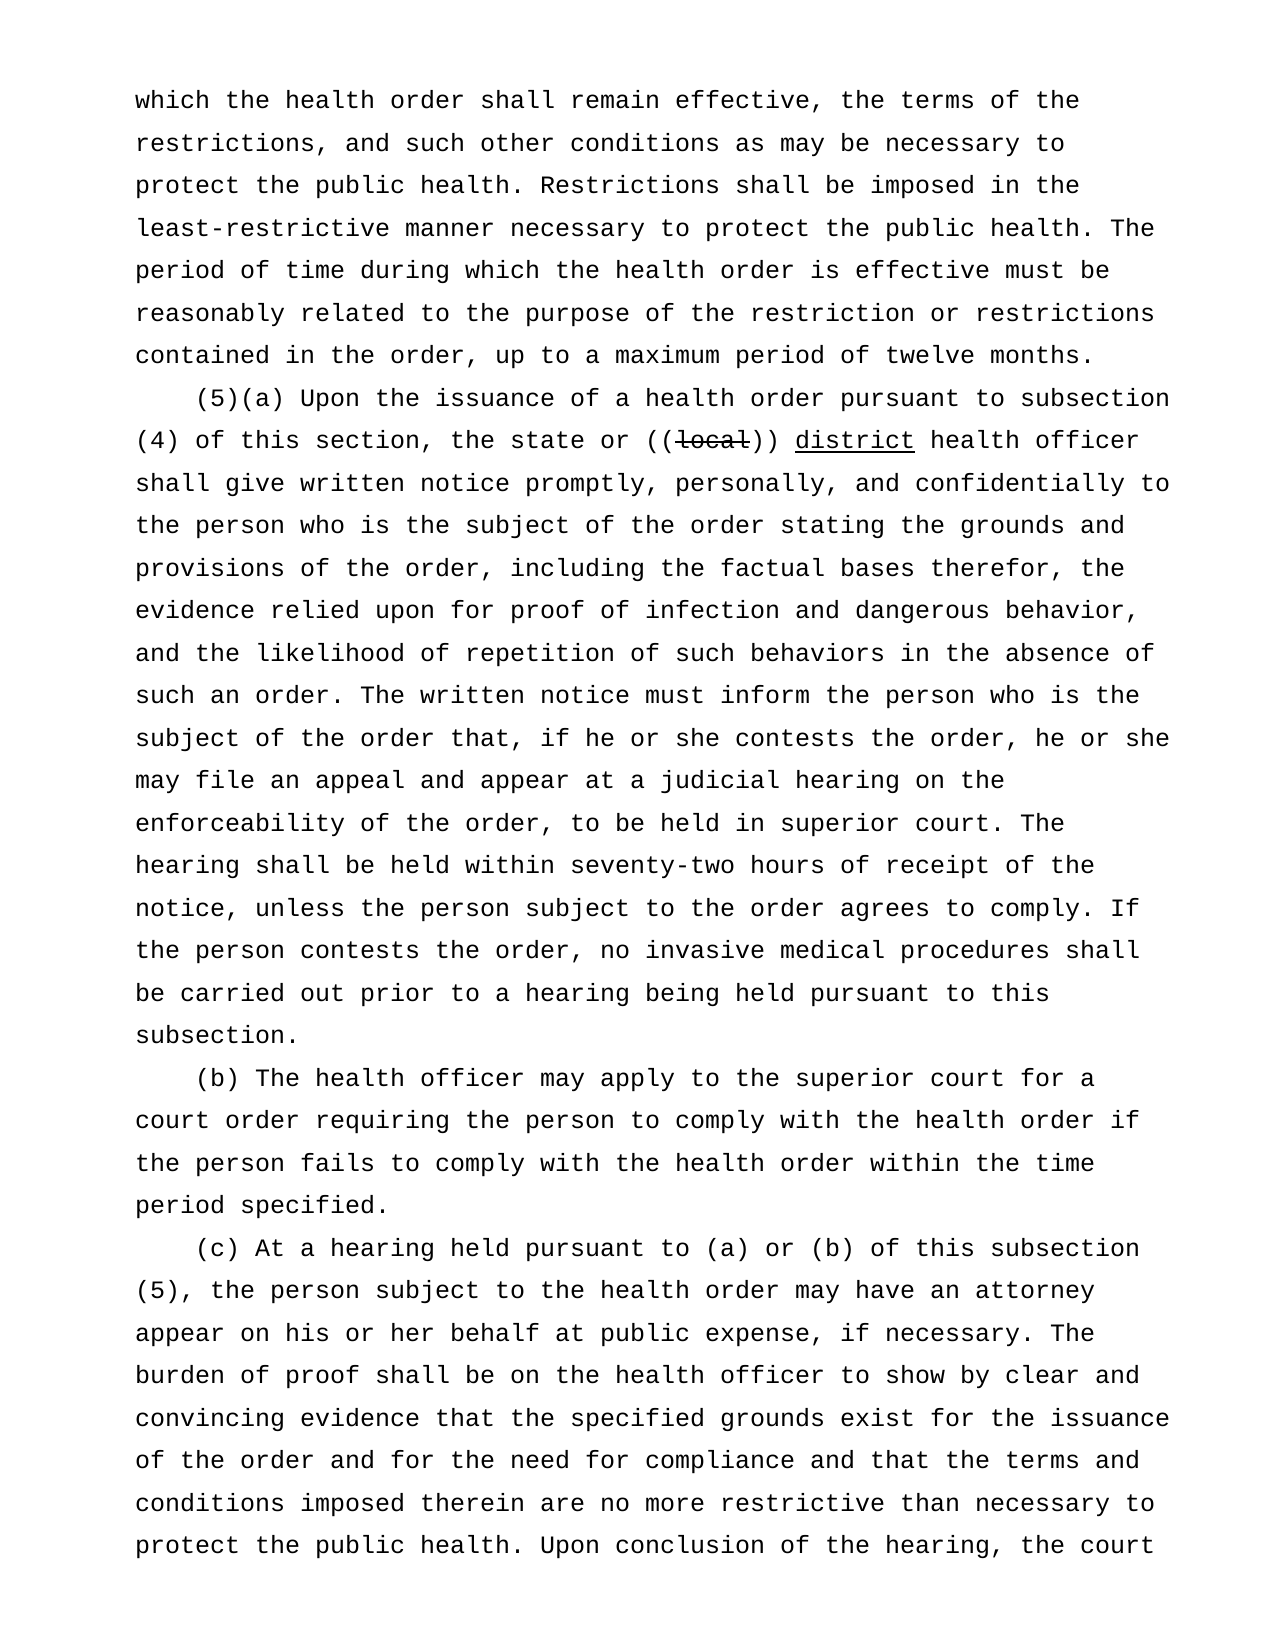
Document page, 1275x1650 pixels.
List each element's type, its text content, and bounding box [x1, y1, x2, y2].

text (b) The health officer may apply to the superior court for a court order requiring the person to comply with the health order if the person fails to comply with the health order within the time period specified. [135, 1052, 1170, 1222]
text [135, 1222, 1170, 1562]
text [135, 75, 1170, 372]
text (5)(a) Upon the issuance of a health order pursuant to subsection (4) of this section, the state or ((local)) district health officer shall give written notice promptly, personally, and confidentially to the person who is the subject of the order stating the grounds and provisions of the order, including the factual bases therefor, the evidence relied upon for proof of infection and dangerous behavior, and the likelihood of repetition of such behaviors in the absence of such an order. The written notice must inform the person who is the subject of the order that, if he or she contests the order, he or she may file an appeal and appear at a judicial hearing on the enforceability of the order, to be held in superior court. The hearing shall be held within seventy-two hours of receipt of the notice, unless the person subject to the order agrees to comply. If the person contests the order, no invasive medical procedures shall be carried out prior to a hearing being held pursuant to this subsection. [135, 372, 1170, 1052]
